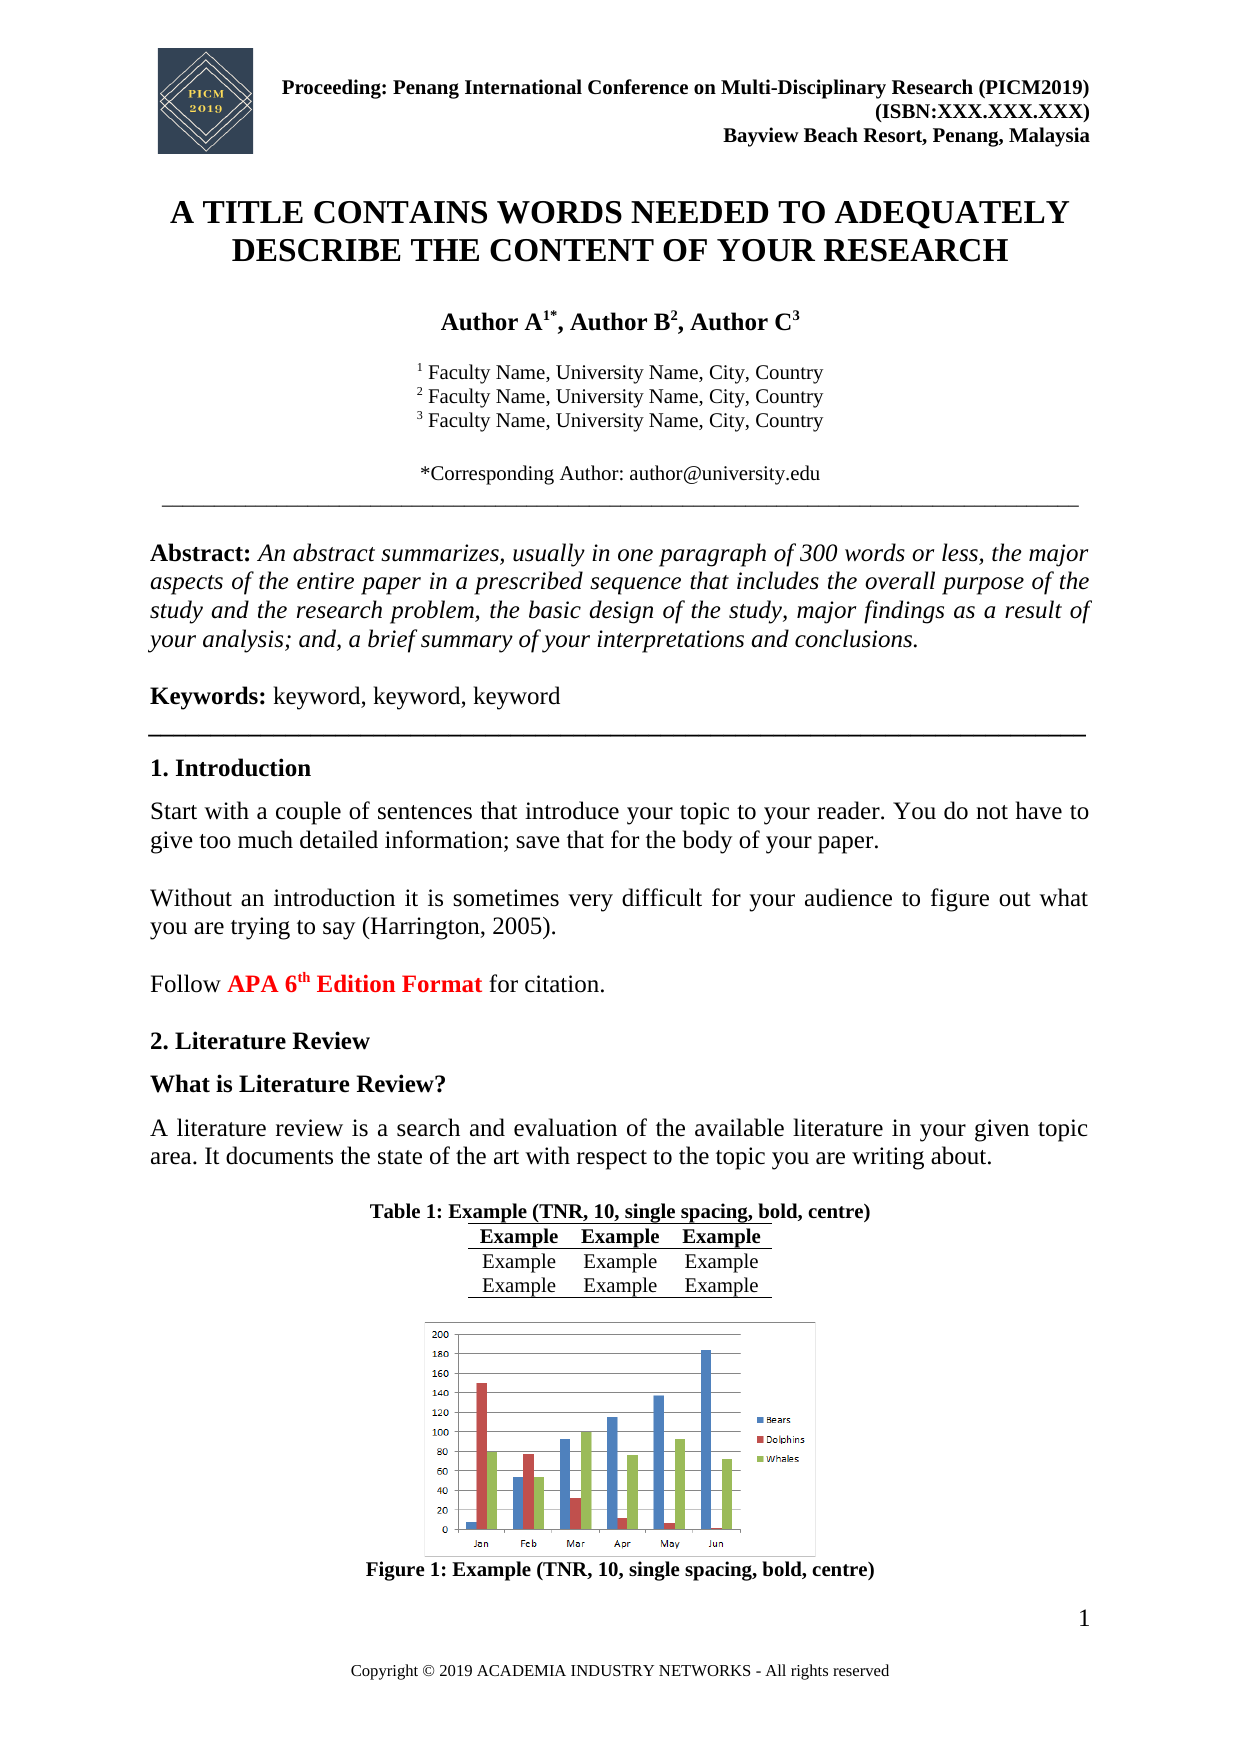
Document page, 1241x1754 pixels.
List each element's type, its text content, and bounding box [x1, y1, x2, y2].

text Figure 1: Example (TNR, 10, single spacing, bold, centre) [150, 1557, 1090, 1581]
text Table 1: Example (TNR, 10, single spacing, bold, centre) [150, 1199, 1090, 1223]
picture [424, 1322, 816, 1557]
table_cell Example [468, 1249, 569, 1273]
table_cell Example [570, 1273, 671, 1297]
text A literature review is a search and evaluation of the available literature in your given topic area. It documents the state of the art with respect to the topic you are writing about. [150, 1113, 1090, 1170]
text 2 Faculty Name, University Name, City, Country [150, 384, 1090, 408]
text Without an introduction it is sometimes very difficult for your audience to figure out what you are trying to say (Harrington, 2005). [150, 883, 1090, 940]
table_header Example [671, 1224, 772, 1248]
text 3 Faculty Name, University Name, City, Country [150, 408, 1090, 432]
text Abstract: An abstract summarizes, usually in one paragraph of 300 words or less, the major aspects of the entire paper in a prescribed sequence that includes the overall purpose of the study and the research problem, the basic design of the study, major findings as a result of your analysis; and, a brief summary of your interpretations and conclusions. [150, 538, 1090, 653]
table_cell Example [468, 1273, 569, 1297]
subtitle Keywords: keyword, keyword, keyword [150, 681, 1090, 710]
text What is Literature Review? [150, 1069, 1090, 1098]
text 2. Literature Review [150, 1026, 1090, 1055]
text Follow APA 6th Edition Format for citation. [150, 969, 1090, 998]
table_header Example [468, 1224, 569, 1248]
picture [157, 48, 254, 154]
text Author A1*, Author B2, Author C3 [150, 307, 1090, 336]
table_cell Example [671, 1273, 772, 1297]
text A TITLE CONTAINS WORDS NEEDED TO ADEQUATELY DESCRIBE THE CONTENT OF YOUR RESEARCH [150, 192, 1090, 269]
text ________________________________________________________________________________________ [150, 485, 1090, 509]
text Start with a couple of sentences that introduce your topic to your reader. You do not have to give too much detailed information; save that for the body of your paper. [150, 796, 1090, 854]
table_header Example [570, 1224, 671, 1248]
text *Corresponding Author: author@university.edu [150, 461, 1090, 485]
text ___________________________________________________________________________ [150, 710, 1090, 739]
table_cell Example [570, 1249, 671, 1273]
table_cell Example [671, 1249, 772, 1273]
text 1 Faculty Name, University Name, City, Country [150, 360, 1090, 384]
text 1. Introduction [150, 753, 1090, 782]
